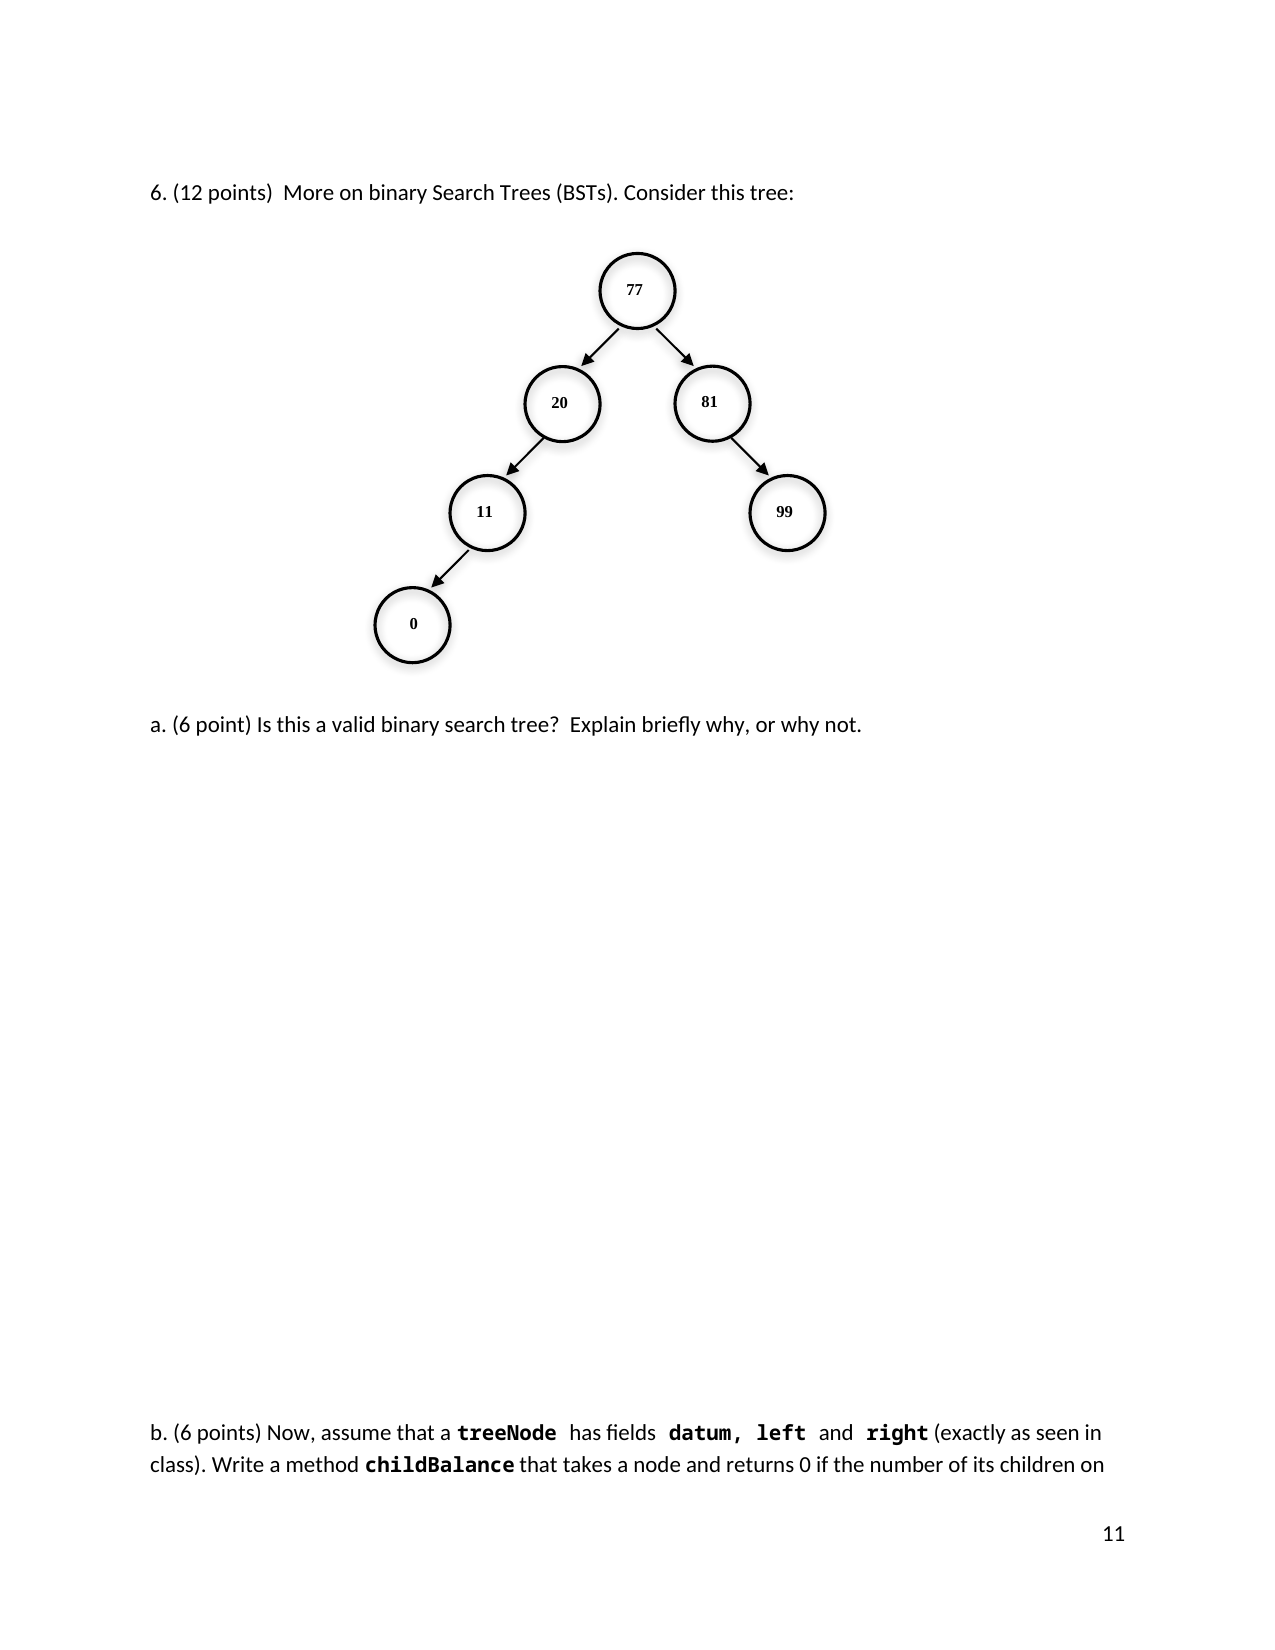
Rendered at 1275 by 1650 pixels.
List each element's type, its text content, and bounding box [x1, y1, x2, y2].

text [150, 1418, 1125, 1479]
text 6. (12 points) More on binary Search Trees (BSTs). Consider this tree: [150, 178, 1125, 206]
text a. (6 point) Is this a valid binary search tree? Explain briefly why, or why not. [150, 710, 1125, 738]
